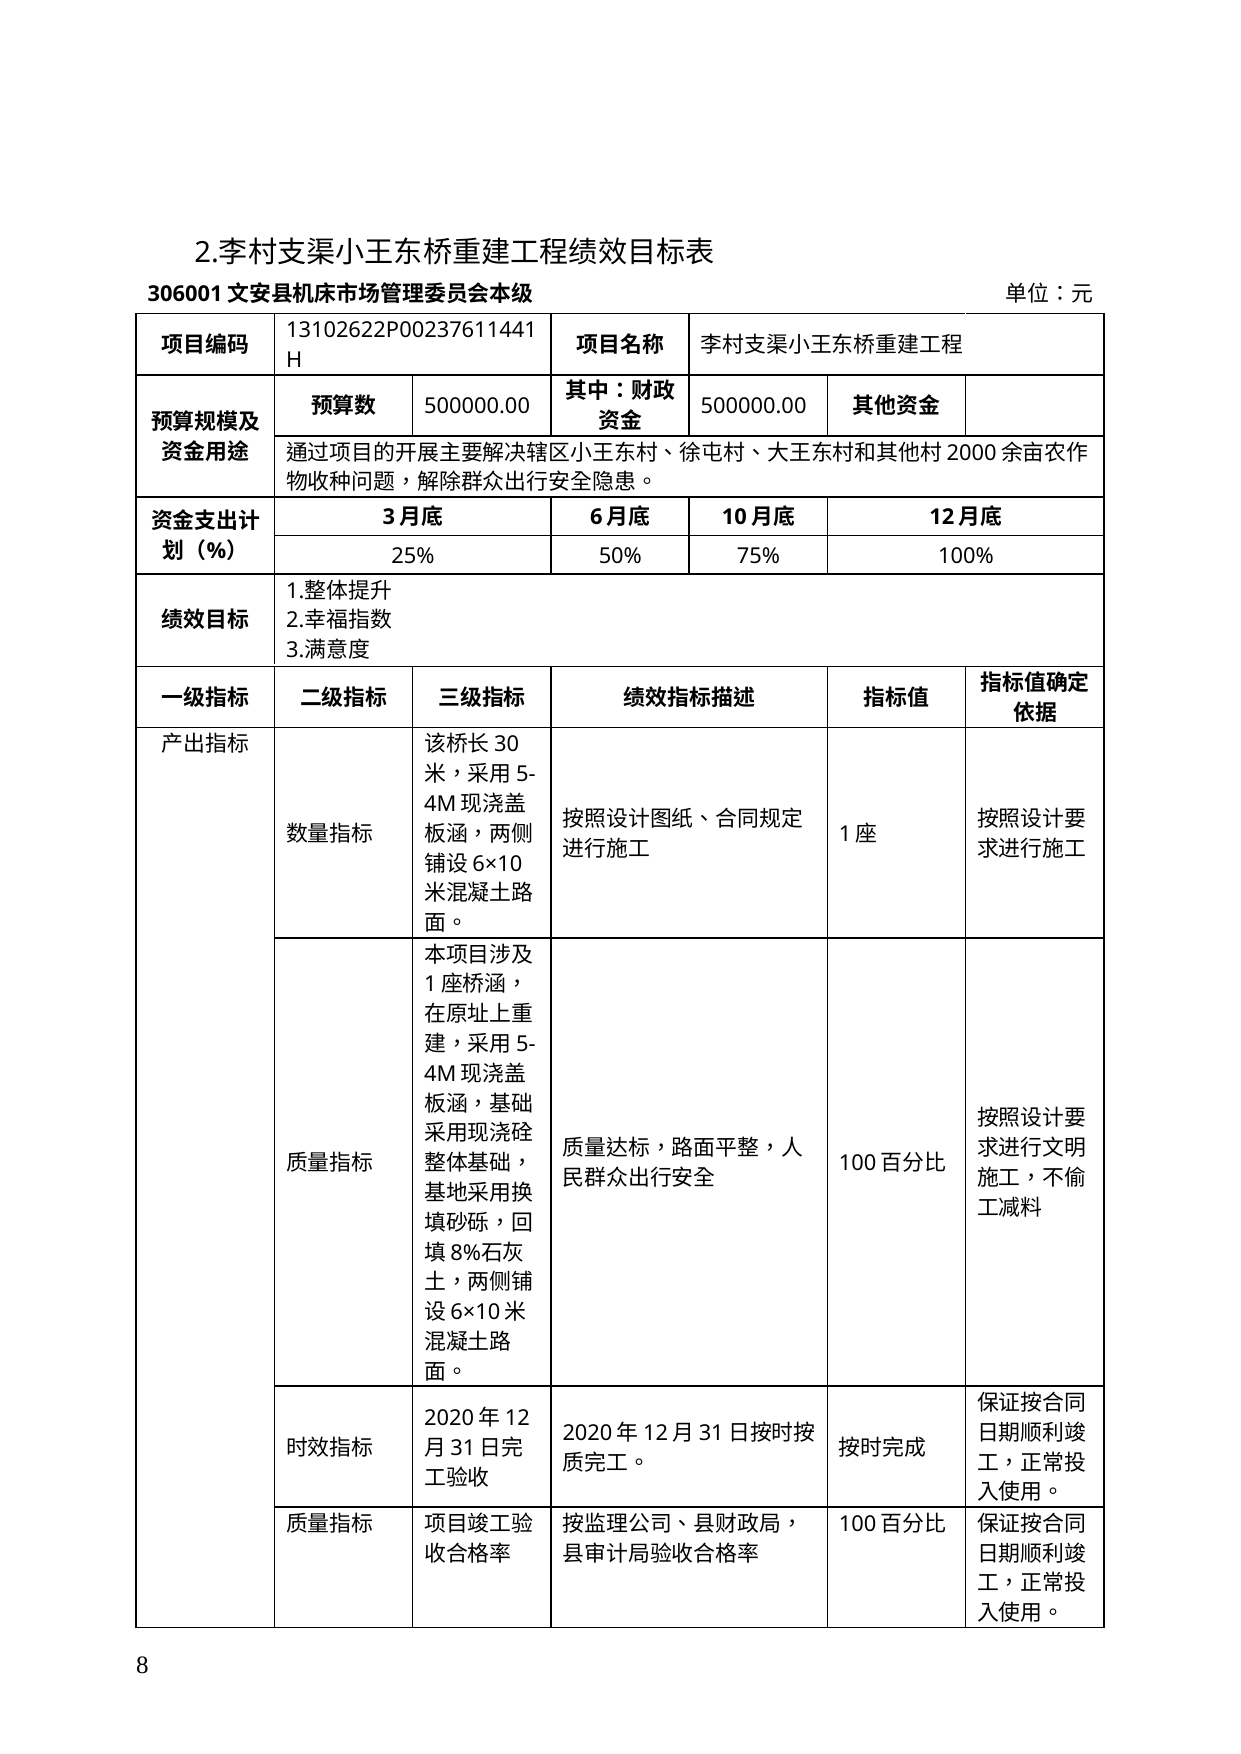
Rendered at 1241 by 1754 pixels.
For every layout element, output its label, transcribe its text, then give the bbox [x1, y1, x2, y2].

table_header 指标值确定依据 [966, 667, 1103, 727]
table_cell 资金支出计划（%） [137, 498, 274, 573]
table_cell 保证按合同日期顺利竣工，正常投入使用。 [966, 1508, 1103, 1627]
table_cell 该桥长30米，采用5-4M现浇盖板涵，两侧铺设6×10米混凝土路面。 [413, 728, 550, 937]
table_cell 时效指标 [275, 1387, 412, 1506]
table_cell 12月底 [828, 498, 1103, 534]
table_header 绩效指标描述 [552, 667, 827, 727]
table_cell [966, 376, 1103, 435]
table_cell 50% [552, 536, 688, 573]
text 2.李村支渠小王东桥重建工程绩效目标表 [136, 232, 1104, 271]
table_cell 100百分比 [828, 1508, 965, 1627]
table_cell 500000.00 [413, 376, 550, 435]
table_cell 项目编码 [137, 314, 274, 374]
table_cell 1座 [828, 728, 965, 937]
table_cell 绩效目标 [137, 575, 274, 664]
table_cell 6月底 [552, 498, 688, 534]
table_header 指标值 [828, 667, 965, 727]
table_cell 其他资金 [828, 376, 965, 435]
table_cell 10月底 [690, 498, 827, 534]
table_header 单位：元 [966, 273, 1103, 313]
table_cell 按照设计要求进行施工 [966, 728, 1103, 937]
table_cell 本项目涉及1座桥涵，在原址上重建，采用5-4M现浇盖板涵，基础采用现浇硂整体基础，基地采用换填砂砾，回填8%石灰土，两侧铺设6×10米混凝土路面。 [413, 939, 550, 1385]
table_cell 2020年12月31日按时按质完工。 [552, 1387, 827, 1506]
table_cell 保证按合同日期顺利竣工，正常投入使用。 [966, 1387, 1103, 1506]
table_cell 质量达标，路面平整，人民群众出行安全 [552, 939, 827, 1385]
table_cell 预算规模及资金用途 [137, 376, 274, 496]
table_cell 25% [275, 536, 550, 573]
table_cell 100% [828, 536, 1103, 573]
table_cell 项目名称 [552, 314, 688, 374]
table_cell 质量指标 [275, 939, 412, 1385]
table_header 306001文安县机床市场管理委员会本级 [137, 273, 965, 313]
table_cell 13102622P00237611441H [275, 314, 550, 374]
table_header 一级指标 [137, 667, 274, 727]
table_cell 按时完成 [828, 1387, 965, 1506]
table_cell 项目竣工验收合格率 [413, 1508, 550, 1627]
table_cell 2020年12月31日完工验收 [413, 1387, 550, 1506]
table_cell 质量指标 [275, 1508, 412, 1627]
table_cell 按照设计图纸、合同规定进行施工 [552, 728, 827, 937]
table_cell 产出指标 [137, 728, 274, 1627]
table_cell 500000.00 [690, 376, 827, 435]
table_cell 3月底 [275, 498, 550, 534]
table_cell 75% [690, 536, 827, 573]
table_cell 按监理公司、县财政局，县审计局验收合格率 [552, 1508, 827, 1627]
table_cell 预算数 [275, 376, 412, 435]
table_header 二级指标 [275, 667, 412, 727]
table_cell 100百分比 [828, 939, 965, 1385]
table_cell 通过项目的开展主要解决辖区小王东村、徐屯村、大王东村和其他村2000余亩农作物收种问题，解除群众出行安全隐患。 [275, 437, 1103, 496]
table_cell 按照设计要求进行文明施工，不偷工减料 [966, 939, 1103, 1385]
table_header 三级指标 [413, 667, 550, 727]
table_cell 李村支渠小王东桥重建工程 [690, 314, 1103, 374]
table_cell 其中：财政 资金 [552, 376, 688, 435]
table_cell 1.整体提升 2.幸福指数 3.满意度 [275, 575, 1103, 664]
table_cell 数量指标 [275, 728, 412, 937]
